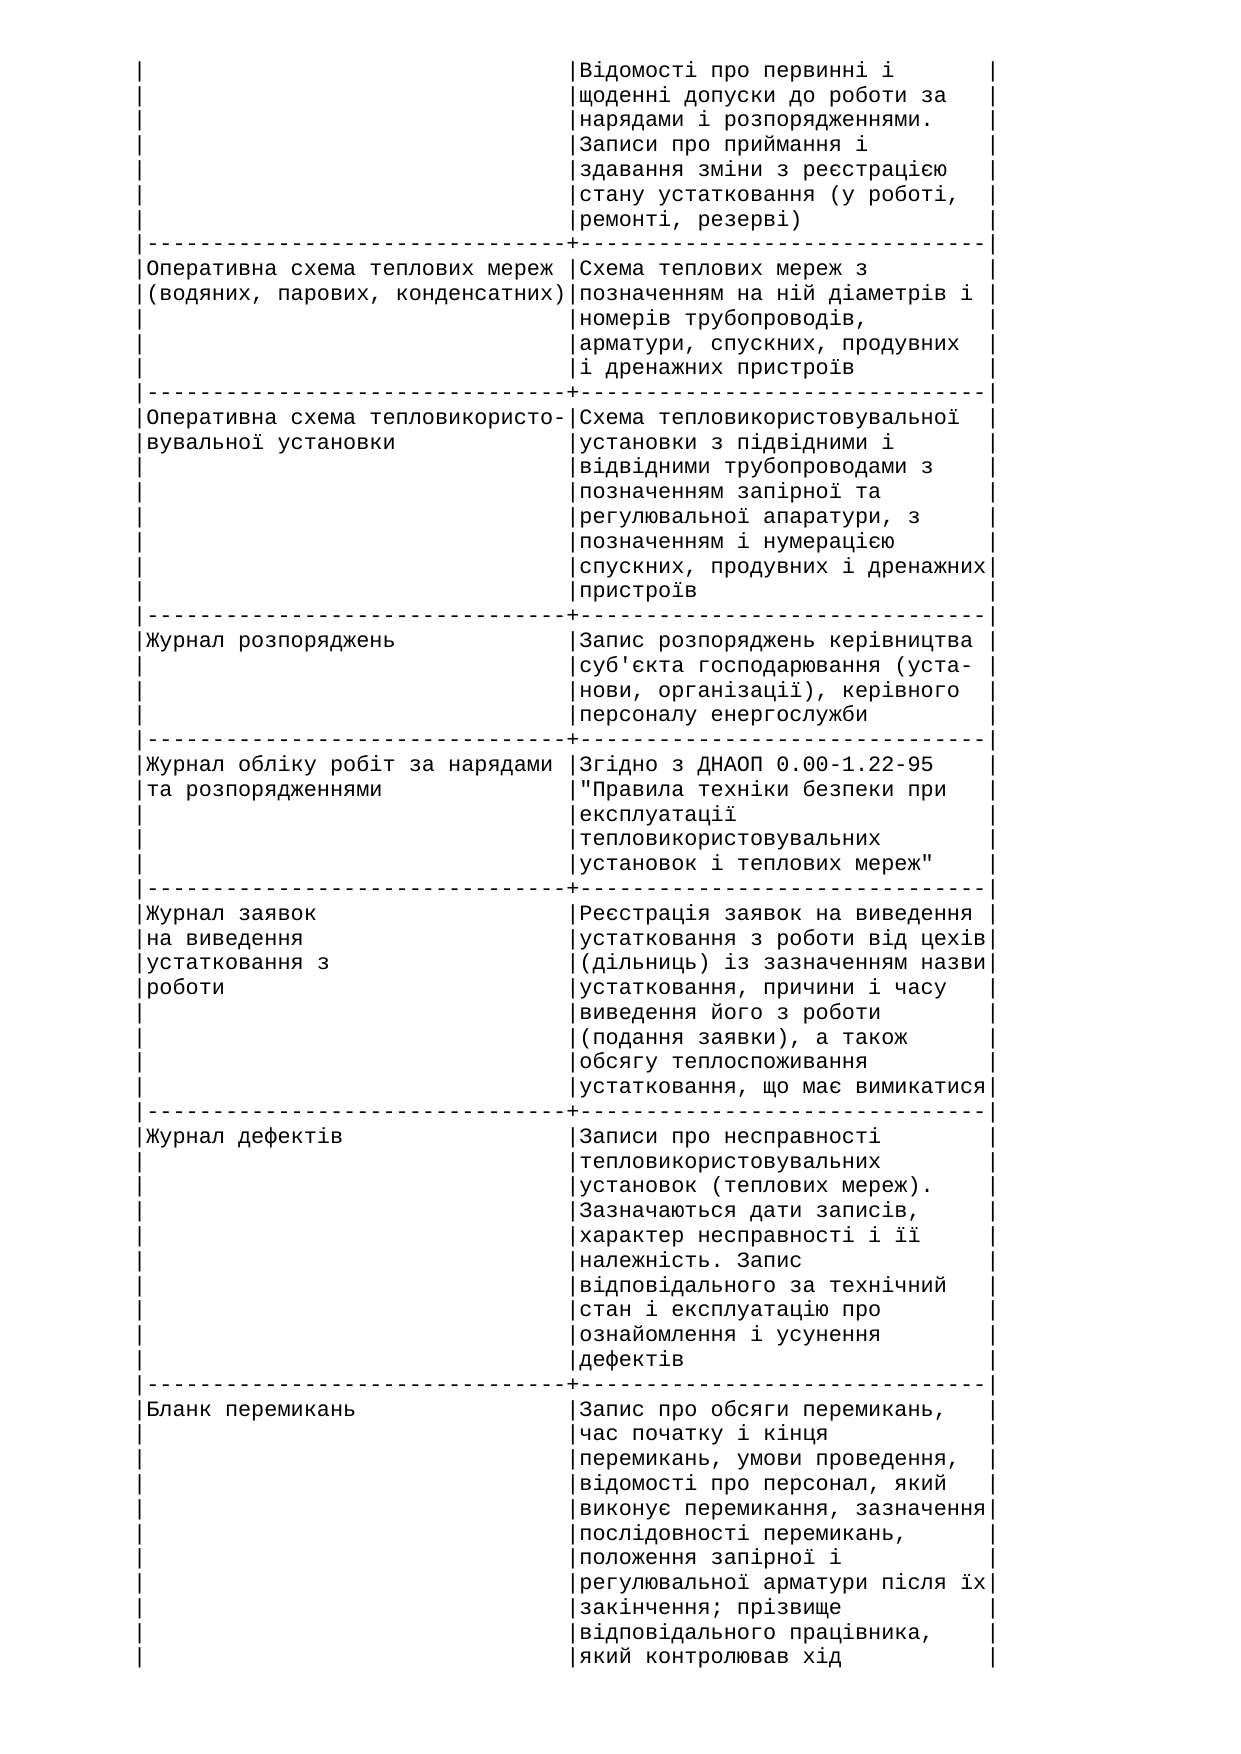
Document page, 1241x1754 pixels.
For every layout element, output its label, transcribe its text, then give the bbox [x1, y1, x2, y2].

text |Оперативна схема тепловикористо-|Схема тепловикористовувальної | [133, 406, 1152, 431]
text | |Зазначаються дати записів, | [133, 1199, 1152, 1224]
text | |установок (теплових мереж). | [133, 1175, 1152, 1199]
text | |щоденні допуски до роботи за | [133, 84, 1152, 109]
text | |перемикань, умови проведення, | [133, 1447, 1152, 1472]
text | |суб'єкта господарювання (уста- | [133, 654, 1152, 679]
text | |нови, організації), керівного | [133, 679, 1152, 704]
text |--------------------------------+-------------------------------| [133, 233, 1152, 257]
text |Журнал розпоряджень |Запис розпоряджень керівництва | [133, 629, 1152, 654]
text |(водяних, парових, конденсатних)|позначенням на ній діаметрів і | [133, 282, 1152, 307]
text |Журнал заявок |Реєстрація заявок на виведення | [133, 902, 1152, 927]
text | |регулювальної арматури після їх| [133, 1571, 1152, 1596]
text |--------------------------------+-------------------------------| [133, 877, 1152, 902]
text | |характер несправності і її | [133, 1224, 1152, 1249]
text |устатковання з |(дільниць) із зазначенням назви| [133, 952, 1152, 976]
text | |відповідального працівника, | [133, 1621, 1152, 1646]
text | |який контролював хід | [133, 1646, 1152, 1671]
text | |відвідними трубопроводами з | [133, 456, 1152, 481]
text | |виконує перемикання, зазначення| [133, 1497, 1152, 1522]
text |--------------------------------+-------------------------------| [133, 1373, 1152, 1398]
text | |і дренажних пристроїв | [133, 357, 1152, 381]
text | |установок і теплових мереж" | [133, 852, 1152, 877]
text |вувальної установки |установки з підвідними і | [133, 431, 1152, 456]
text | |час початку і кінця | [133, 1423, 1152, 1447]
text | |послідовності перемикань, | [133, 1522, 1152, 1547]
text |--------------------------------+-------------------------------| [133, 1100, 1152, 1125]
text | |нарядами і розпорядженнями. | [133, 109, 1152, 133]
text | |відомості про персонал, який | [133, 1472, 1152, 1497]
text |Оперативна схема теплових мереж |Схема теплових мереж з | [133, 257, 1152, 282]
text | |позначенням і нумерацією | [133, 530, 1152, 555]
text |--------------------------------+-------------------------------| [133, 728, 1152, 753]
text | |номерів трубопроводів, | [133, 307, 1152, 332]
text | |тепловикористовувальних | [133, 828, 1152, 852]
text | |належність. Запис | [133, 1249, 1152, 1274]
text |Журнал дефектів |Записи про несправності | [133, 1125, 1152, 1150]
text | |експлуатації | [133, 803, 1152, 828]
text | |позначенням запірної та | [133, 481, 1152, 505]
text | |регулювальної апаратури, з | [133, 505, 1152, 530]
text | |устатковання, що має вимикатися| [133, 1076, 1152, 1100]
text |на виведення |устатковання з роботи від цехів| [133, 927, 1152, 952]
text | |виведення його з роботи | [133, 1001, 1152, 1026]
text | |дефектів | [133, 1348, 1152, 1373]
text |Журнал обліку робіт за нарядами |Згідно з ДНАОП 0.00-1.22-95 | [133, 753, 1152, 778]
text | |закінчення; прізвище | [133, 1596, 1152, 1621]
text | |обсягу теплоспоживання | [133, 1051, 1152, 1076]
text | |стан і експлуатацію про | [133, 1299, 1152, 1323]
text | |стану устатковання (у роботі, | [133, 183, 1152, 208]
text | |здавання зміни з реєстрацією | [133, 158, 1152, 183]
text |--------------------------------+-------------------------------| [133, 381, 1152, 406]
text | |Відомості про первинні і | [133, 59, 1152, 84]
text | |ознайомлення і усунення | [133, 1323, 1152, 1348]
text |Бланк перемикань |Запис про обсяги перемикань, | [133, 1398, 1152, 1423]
text | |Записи про приймання і | [133, 133, 1152, 158]
text | |арматури, спускних, продувних | [133, 332, 1152, 357]
text | |ремонті, резерві) | [133, 208, 1152, 233]
text | |спускних, продувних і дренажних| [133, 555, 1152, 580]
text | |тепловикористовувальних | [133, 1150, 1152, 1175]
text | |положення запірної і | [133, 1547, 1152, 1571]
text | |пристроїв | [133, 580, 1152, 604]
text | |відповідального за технічний | [133, 1274, 1152, 1299]
text | |(подання заявки), а також | [133, 1026, 1152, 1051]
text |та розпорядженнями |"Правила техніки безпеки при | [133, 778, 1152, 803]
text | |персоналу енергослужби | [133, 704, 1152, 728]
text |--------------------------------+-------------------------------| [133, 604, 1152, 629]
text |роботи |устатковання, причини і часу | [133, 976, 1152, 1001]
